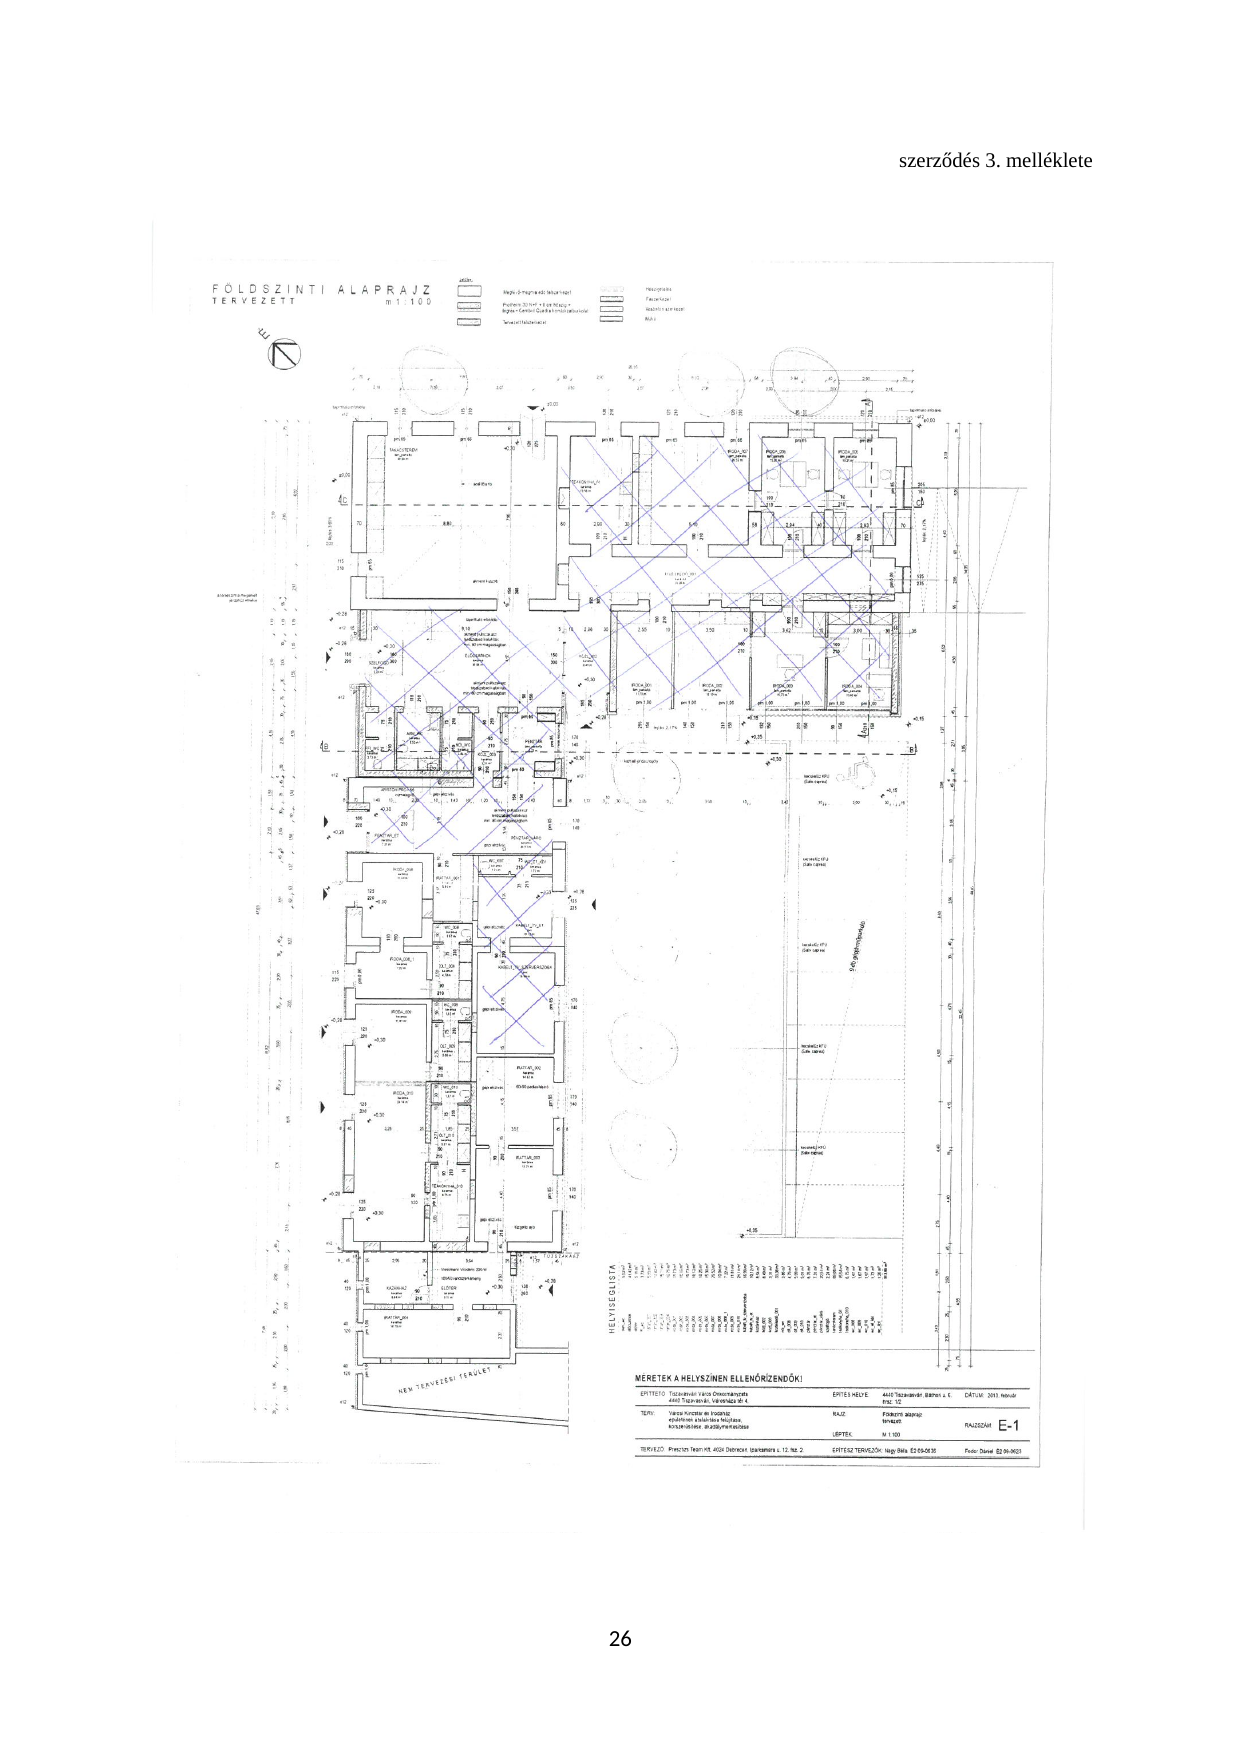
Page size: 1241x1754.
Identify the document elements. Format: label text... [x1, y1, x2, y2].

picture [147, 196, 1093, 1533]
text szerződés 3. melléklete [148, 148, 1093, 172]
